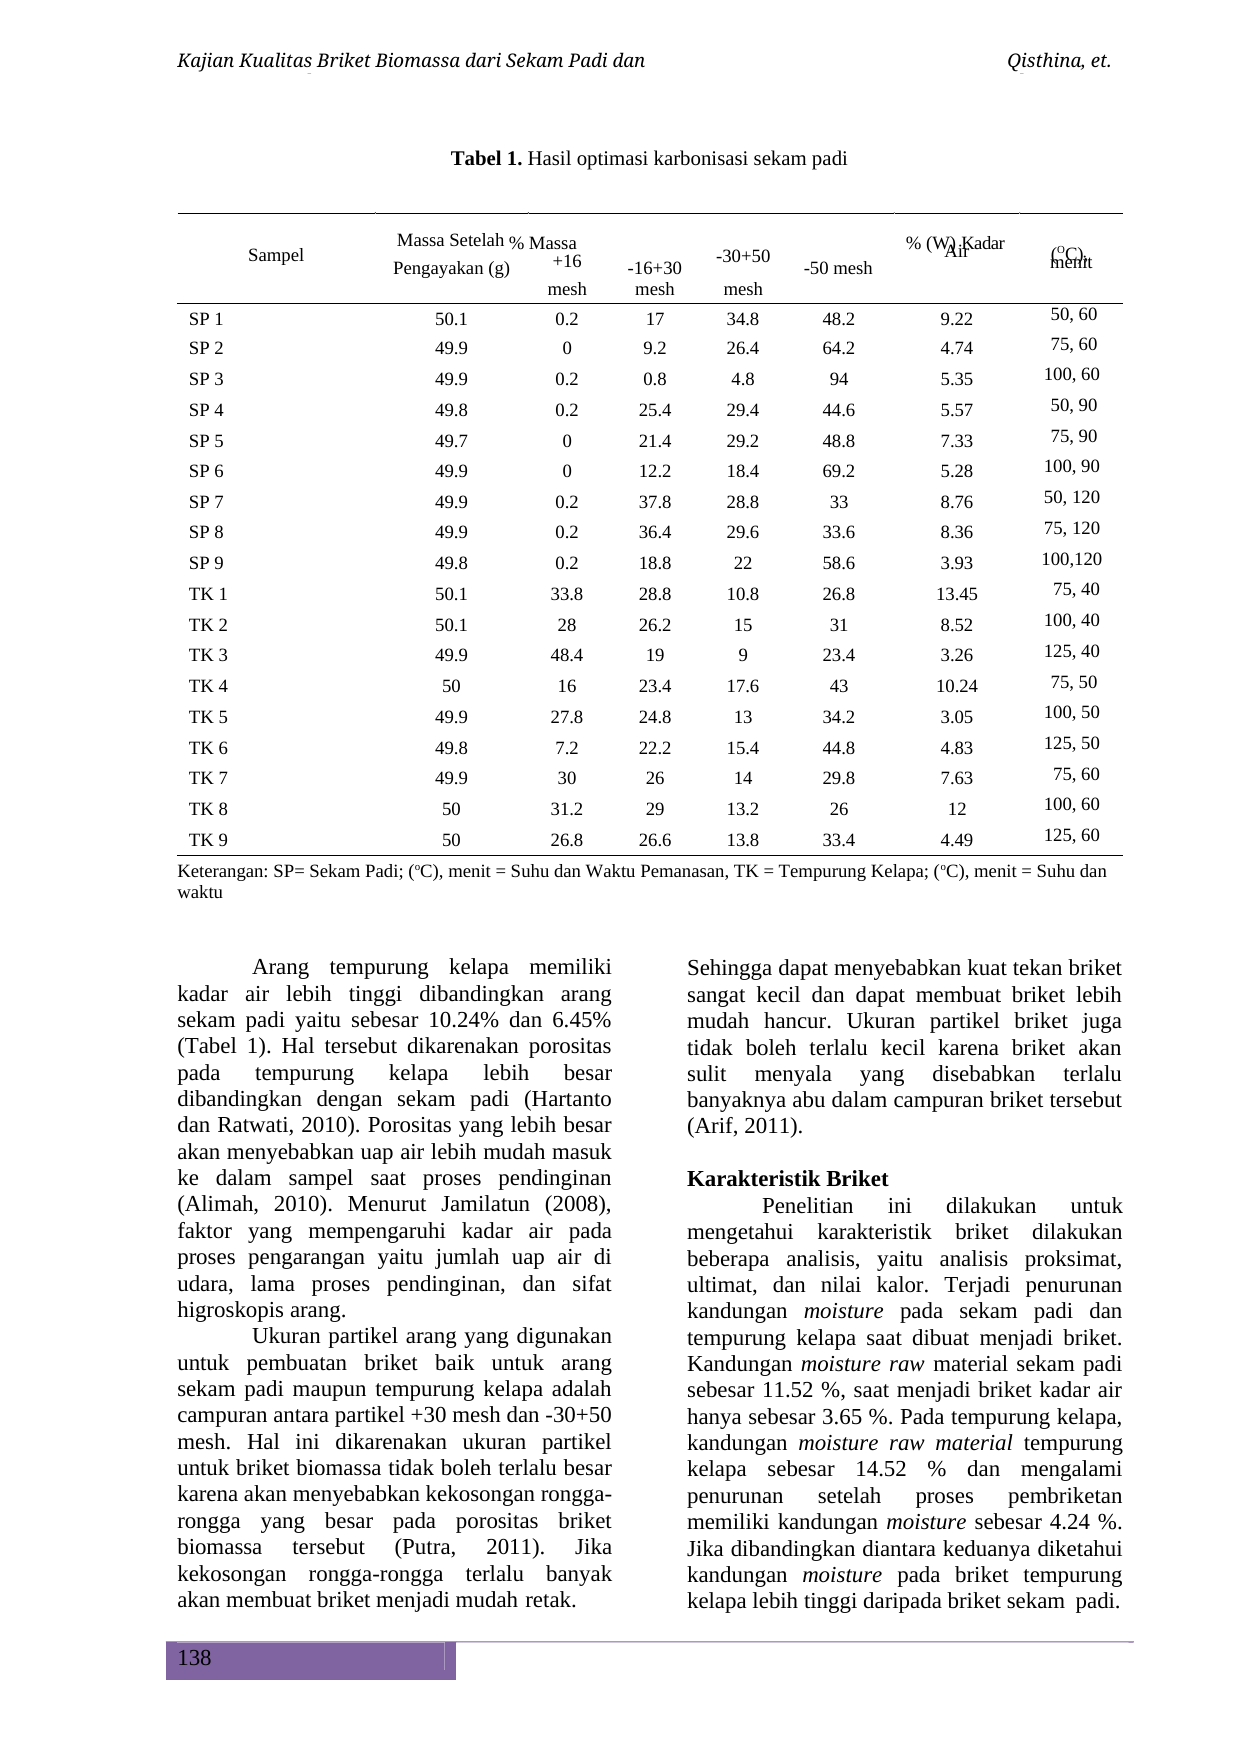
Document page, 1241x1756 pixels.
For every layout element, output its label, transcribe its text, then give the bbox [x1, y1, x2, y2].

text Arang tempurung kelapa memiliki kadar air lebih tinggi dibandingkan arang sekam padi yaitu sebesar 10.24% dan 6.45% (Tabel 1). Hal tersebut dikarenakan porositas pada tempurung kelapa lebih besar dibandingkan dengan sekam padi (Hartanto dan Ratwati, 2010). Porositas yang lebih besar akan menyebabkan uap air lebih mudah masuk ke dalam sampel saat proses pendinginan (Alimah, 2010). Menurut Jamilatun (2008), faktor yang mempengaruhi kadar air pada proses pengarangan yaitu jumlah uap air di udara, lama proses pendinginan, dan sifat higroskopis arang. [177, 953, 612, 1322]
text Tabel 1. Hasil optimasi karbonisasi sekam padi [181, 146, 1118, 170]
text Sehingga dapat menyebabkan kuat tekan briket sangat kecil dan dapat membuat briket lebih mudah hancur. Ukuran partikel briket juga tidak boleh terlalu kecil karena briket akan sulit menyala yang disebabkan terlalu banyaknya abu dalam campuran briket tersebut (Arif, 2011). [687, 954, 1122, 1139]
text Ukuran partikel arang yang digunakan untuk pembuatan briket baik untuk arang sekam padi maupun tempurung kelapa adalah campuran antara partikel +30 mesh dan -30+50 mesh. Hal ini dikarenakan ukuran partikel untuk briket biomassa tidak boleh terlalu besar karena akan menyebabkan kekosongan rongga-rongga yang besar pada porositas briket biomassa tersebut (Putra, 2011). Jika kekosongan rongga-rongga terlalu banyak akan membuat briket menjadi mudah retak. [177, 1322, 612, 1612]
text (OC), [1051, 243, 1134, 264]
text % Massa % (W) Kadar [508, 232, 1006, 254]
text Massa Setelah [164, 229, 504, 250]
text Keterangan: SP= Sekam Padi; (oC), menit = Suhu dan Waktu Pemanasan, TK = Tempurung Kelapa; (oC), menit = Suhu dan waktu [177, 860, 1110, 903]
text Penelitian ini dilakukan untuk mengetahui karakteristik briket dilakukan beberapa analisis, yaitu analisis proksimat, ultimat, dan nilai kalor. Terjadi penurunan kandungan moisture pada sekam padi dan tempurung kelapa saat dibuat menjadi briket. Kandungan moisture raw material sekam padi sebesar 11.52 %, saat menjadi briket kadar air hanya sebesar 3.65 %. Pada tempurung kelapa, kandungan moisture raw material tempurung kelapa sebesar 14.52 % dan mengalami penurunan setelah proses pembriketan memiliki kandungan moisture sebesar 4.24 %. Jika dibandingkan diantara keduanya diketahui kandungan moisture pada briket tempurung kelapa lebih tinggi daripada briket sekam padi. [687, 1192, 1123, 1614]
subtitle Karakteristik Briket [687, 1166, 1134, 1192]
